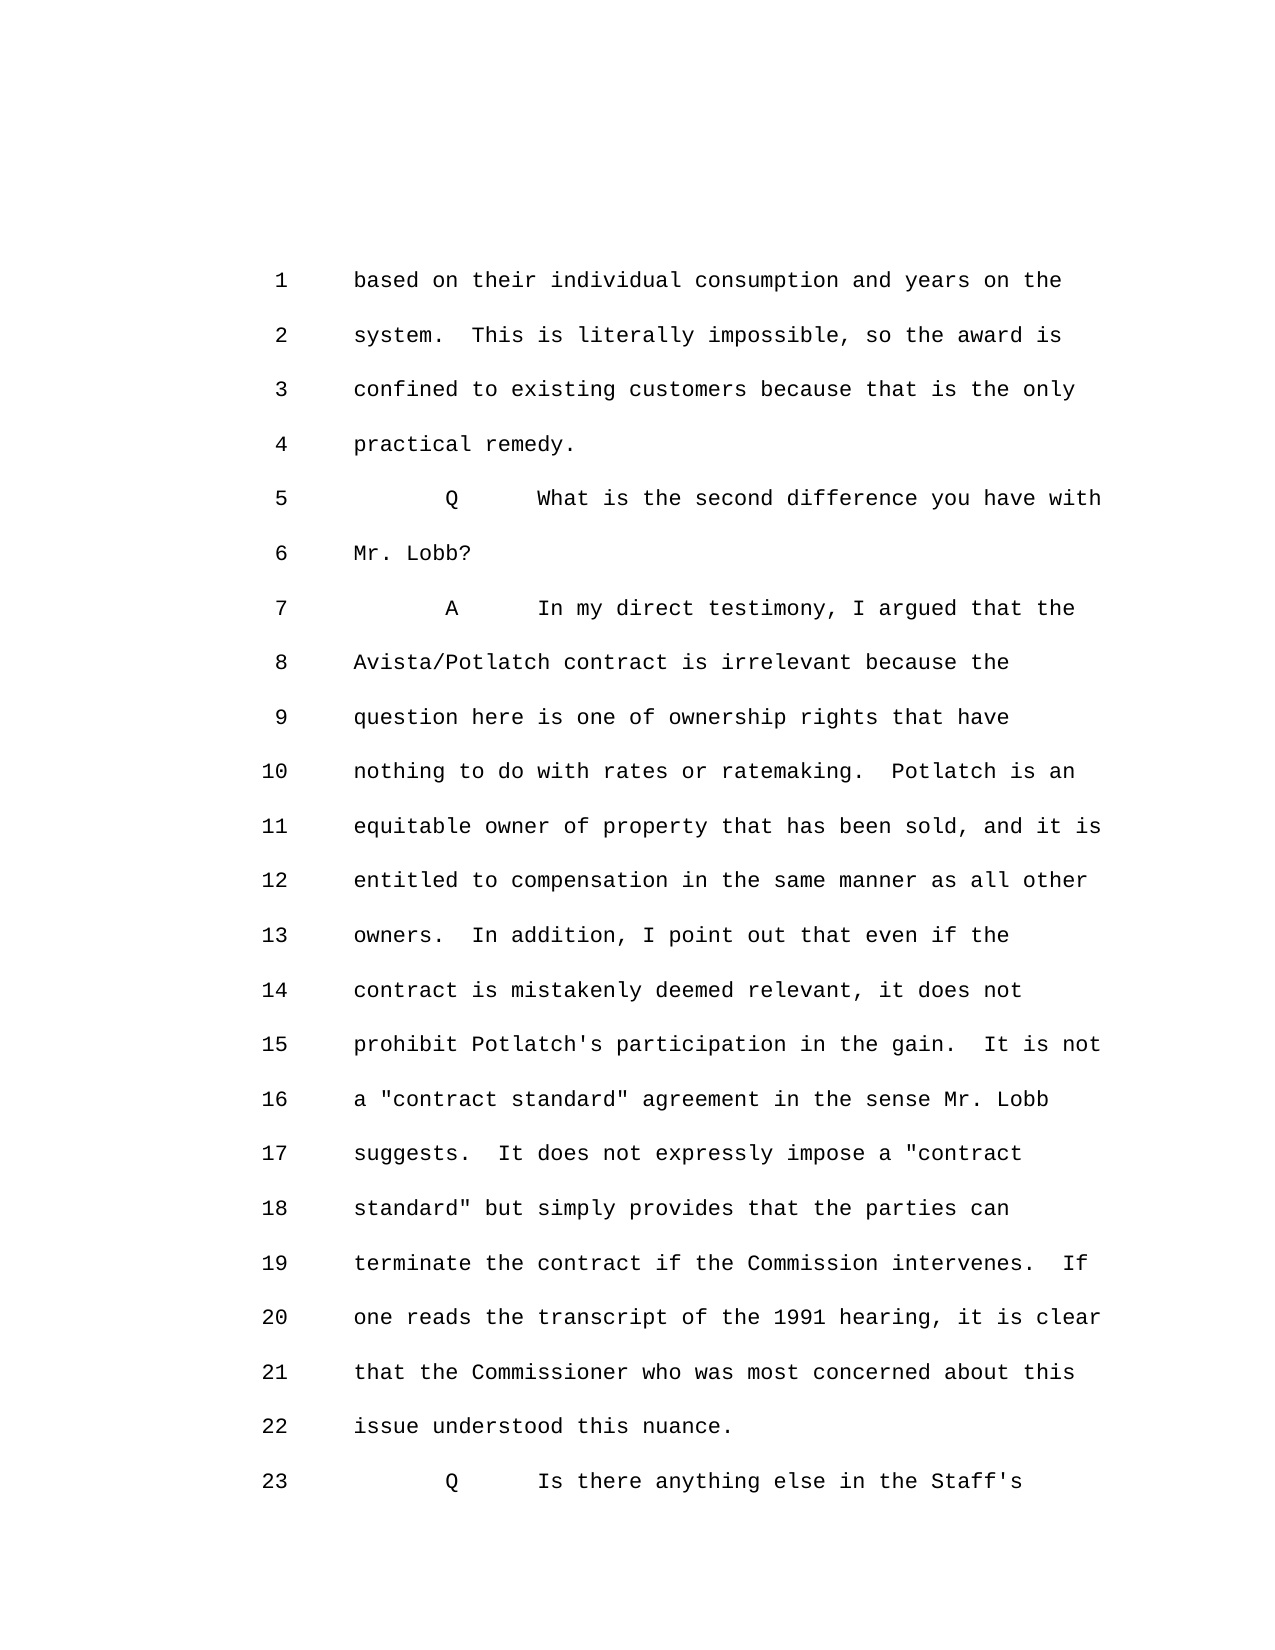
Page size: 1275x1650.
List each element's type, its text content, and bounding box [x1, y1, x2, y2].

text 6 Mr. Lobb? [156, 542, 1118, 567]
text 9 question here is one of ownership rights that have [156, 706, 1118, 731]
text 17 suggests. It does not expressly impose a "contract [156, 1142, 1118, 1167]
text 7 A In my direct testimony, I argued that the [156, 597, 1118, 621]
text 15 prohibit Potlatch's participation in the gain. It is not [156, 1033, 1118, 1058]
text 19 terminate the contract if the Commission intervenes. If [156, 1252, 1118, 1276]
text 21 that the Commissioner who was most concerned about this [156, 1361, 1118, 1386]
text 8 Avista/Potlatch contract is irrelevant because the [156, 651, 1118, 676]
text 13 owners. In addition, I point out that even if the [156, 924, 1118, 949]
text 11 equitable owner of property that has been sold, and it is [156, 815, 1118, 840]
text 14 contract is mistakenly deemed relevant, it does not [156, 979, 1118, 1003]
text 18 standard" but simply provides that the parties can [156, 1197, 1118, 1222]
text 4 practical remedy. [156, 433, 1118, 458]
text 10 nothing to do with rates or ratemaking. Potlatch is an [156, 760, 1118, 785]
text 2 system. This is literally impossible, so the award is [156, 324, 1118, 348]
text 3 confined to existing customers because that is the only [156, 378, 1118, 403]
text 16 a "contract standard" agreement in the sense Mr. Lobb [156, 1088, 1118, 1113]
text 22 issue understood this nuance. [156, 1415, 1118, 1440]
text 20 one reads the transcript of the 1991 hearing, it is clear [156, 1306, 1118, 1331]
text 1 based on their individual consumption and years on the [156, 269, 1118, 294]
text 12 entitled to compensation in the same manner as all other [156, 869, 1118, 894]
text 23 Q Is there anything else in the Staff's [156, 1470, 1118, 1495]
text 5 Q What is the second difference you have with [156, 487, 1118, 512]
